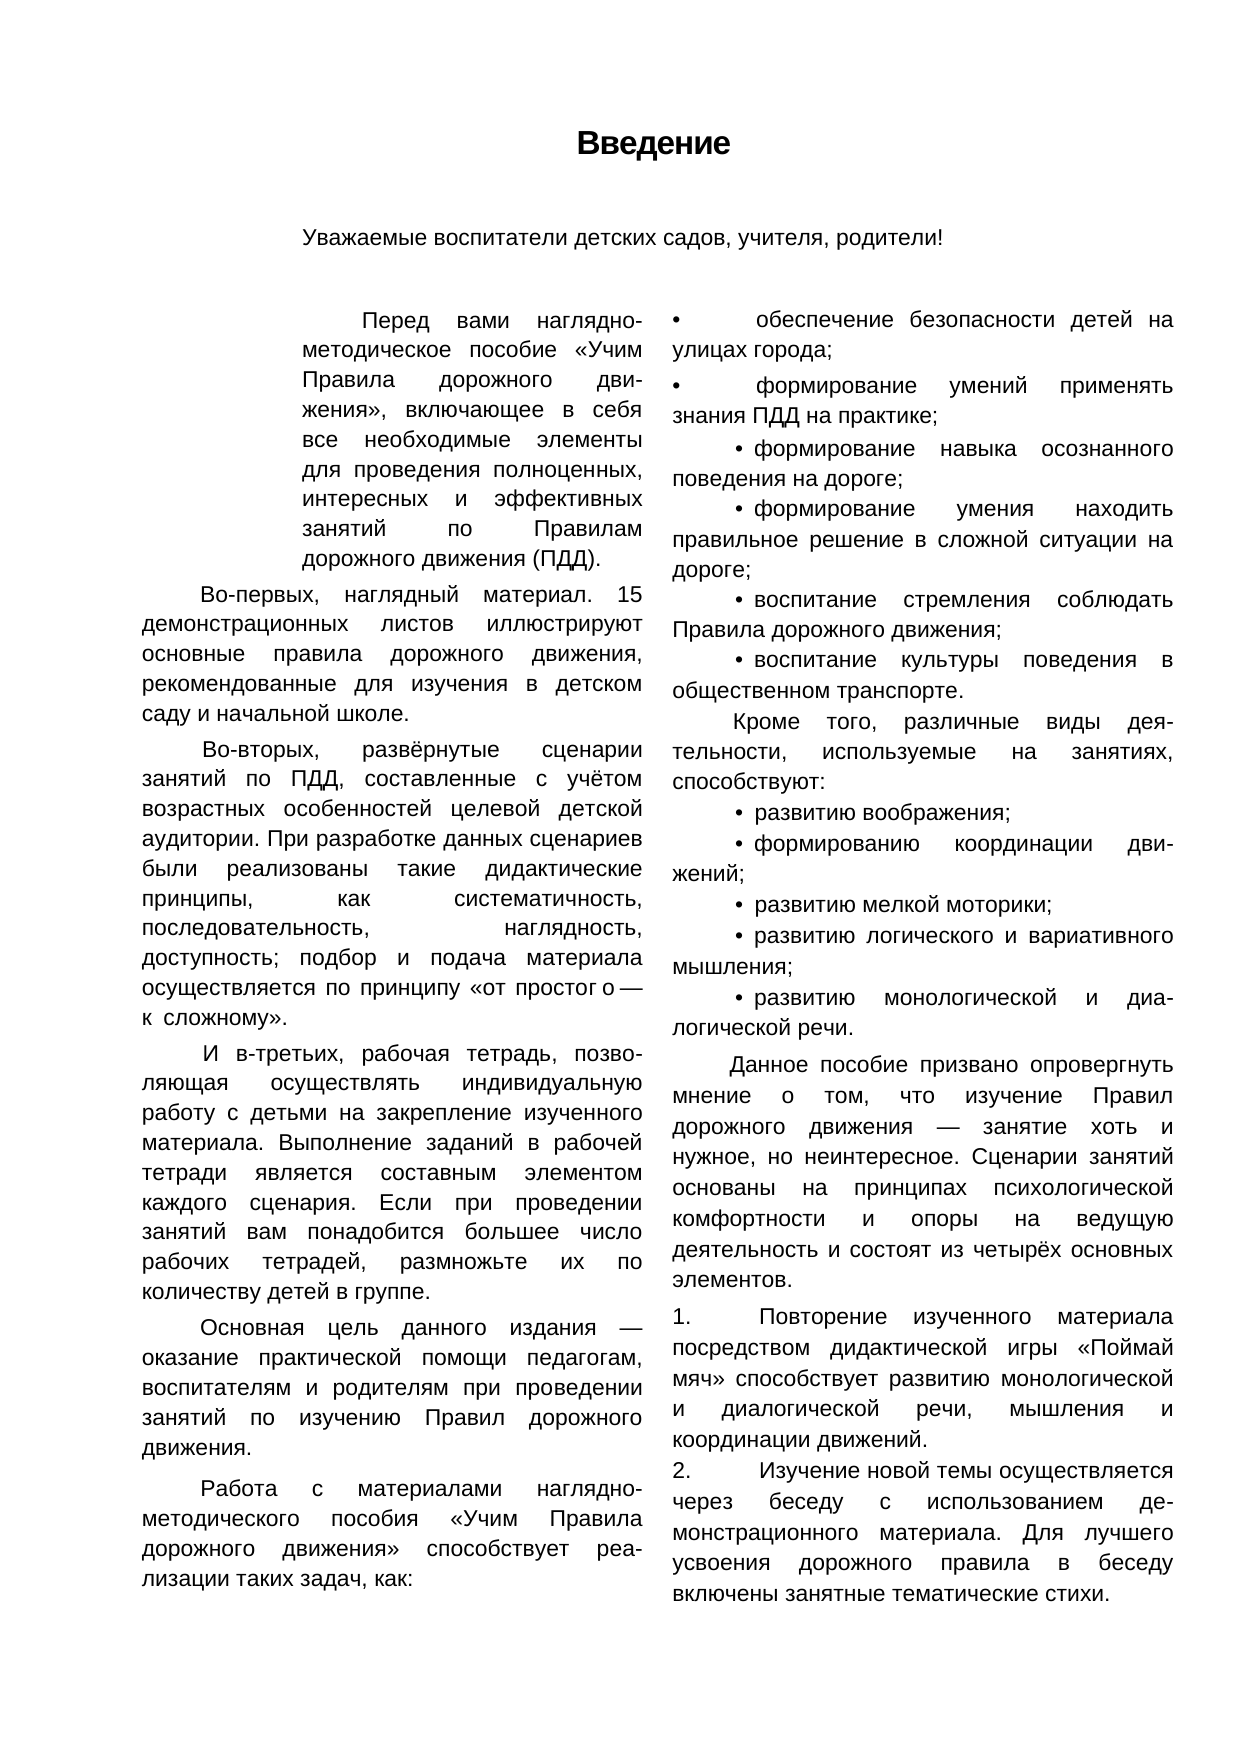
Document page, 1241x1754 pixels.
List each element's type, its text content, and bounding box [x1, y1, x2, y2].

text Уважаемые воспитатели детских садов, учителя, родители! [302, 223, 1173, 250]
list формирование навыка осознанного поведения на дороге; [672, 432, 1173, 493]
text Данное пособие призвано опровергнуть мнение о том, что изучение Правил дорожного движения — занятие хоть и нужное, но неинтересное. Сценарии занятий основаны на принципах психологической комфортности и опоры на ведущую деятельность и состоят из четырёх основных элементов. [672, 1048, 1173, 1294]
text • развитию воображения; [735, 797, 1173, 827]
list воспитание культуры поведения в общественном транспорте. [672, 644, 1173, 704]
list Повторение изученного материала посредством дидактической игры «Поймай мяч» способствует развитию монологической и диалогической речи, мышления и координации движений. [672, 1300, 1173, 1454]
text • формированию координации движений; [672, 827, 1173, 888]
text Работа с материалами наглядно-методического пособия «Учим Правила дорожного движения» способствует реализации таких задач, как: [142, 1473, 643, 1592]
list формирование умений применять знания ПДД на практике; [672, 369, 1173, 429]
text Кроме того, различные виды деятельности, используемые на занятиях, способствуют: [672, 705, 1173, 796]
text • развитию мелкой моторики; [735, 889, 1173, 919]
text Введение [576, 123, 1173, 161]
text И в-третьих, рабочая тетрадь, позволяющая осуществлять индивидуальную работу с детьми на закрепление изученного материала. Выполнение заданий в рабочей тетради является составным элементом каждого сценария. Если при проведении занятий вам понадобится большее число рабочих тетрадей, размножьте их по количеству детей в группе. [142, 1037, 643, 1305]
list воспитание стремления соблюдать Правила дорожного движения; [672, 583, 1173, 644]
list развитию логического и вариативного мышления; [672, 920, 1173, 980]
list обеспечение безопасности детей на улицах города; [672, 304, 1173, 363]
list Изучение новой темы осуществляется через беседу с использованием демонстрационного материала. Для лучшего усвоения дорожного правила в беседу включены занятные тематические стихи. [672, 1454, 1173, 1608]
text Перед вами наглядно-методическое пособие «Учим Правила дорожного движения», включающее в себя все необходимые элементы для проведения полноценных, интересных и эффективных занятий по Правилам дорожного движения (ПДД). [302, 304, 643, 572]
list развитию монологической и диалогической речи. [672, 981, 1173, 1042]
text Основная цель данного издания — оказание практической помощи педагогам, воспитателям и родителям при проведении занятий по изучению Правил дорожного движения. [142, 1311, 643, 1461]
text Во-вторых, развёрнутые сценарии занятий по ПДД, составленные с учётом возрастных особенностей целевой детской аудитории. При разработке данных сценариев были реализованы такие дидактические принципы, как систематичность, последовательность, наглядность, доступность; подбор и подача материала осуществляется по принципу «от простого—к сложному». [142, 733, 643, 1031]
list формирование умения находить правильное решение в сложной ситуации на дороге; [672, 493, 1173, 583]
text Во-первых, наглядный материал. 15 демонстрационных листов иллюстрируют основные правила дорожного движения, рекомендованные для изучения в детском саду и начальной школе. [142, 578, 643, 727]
